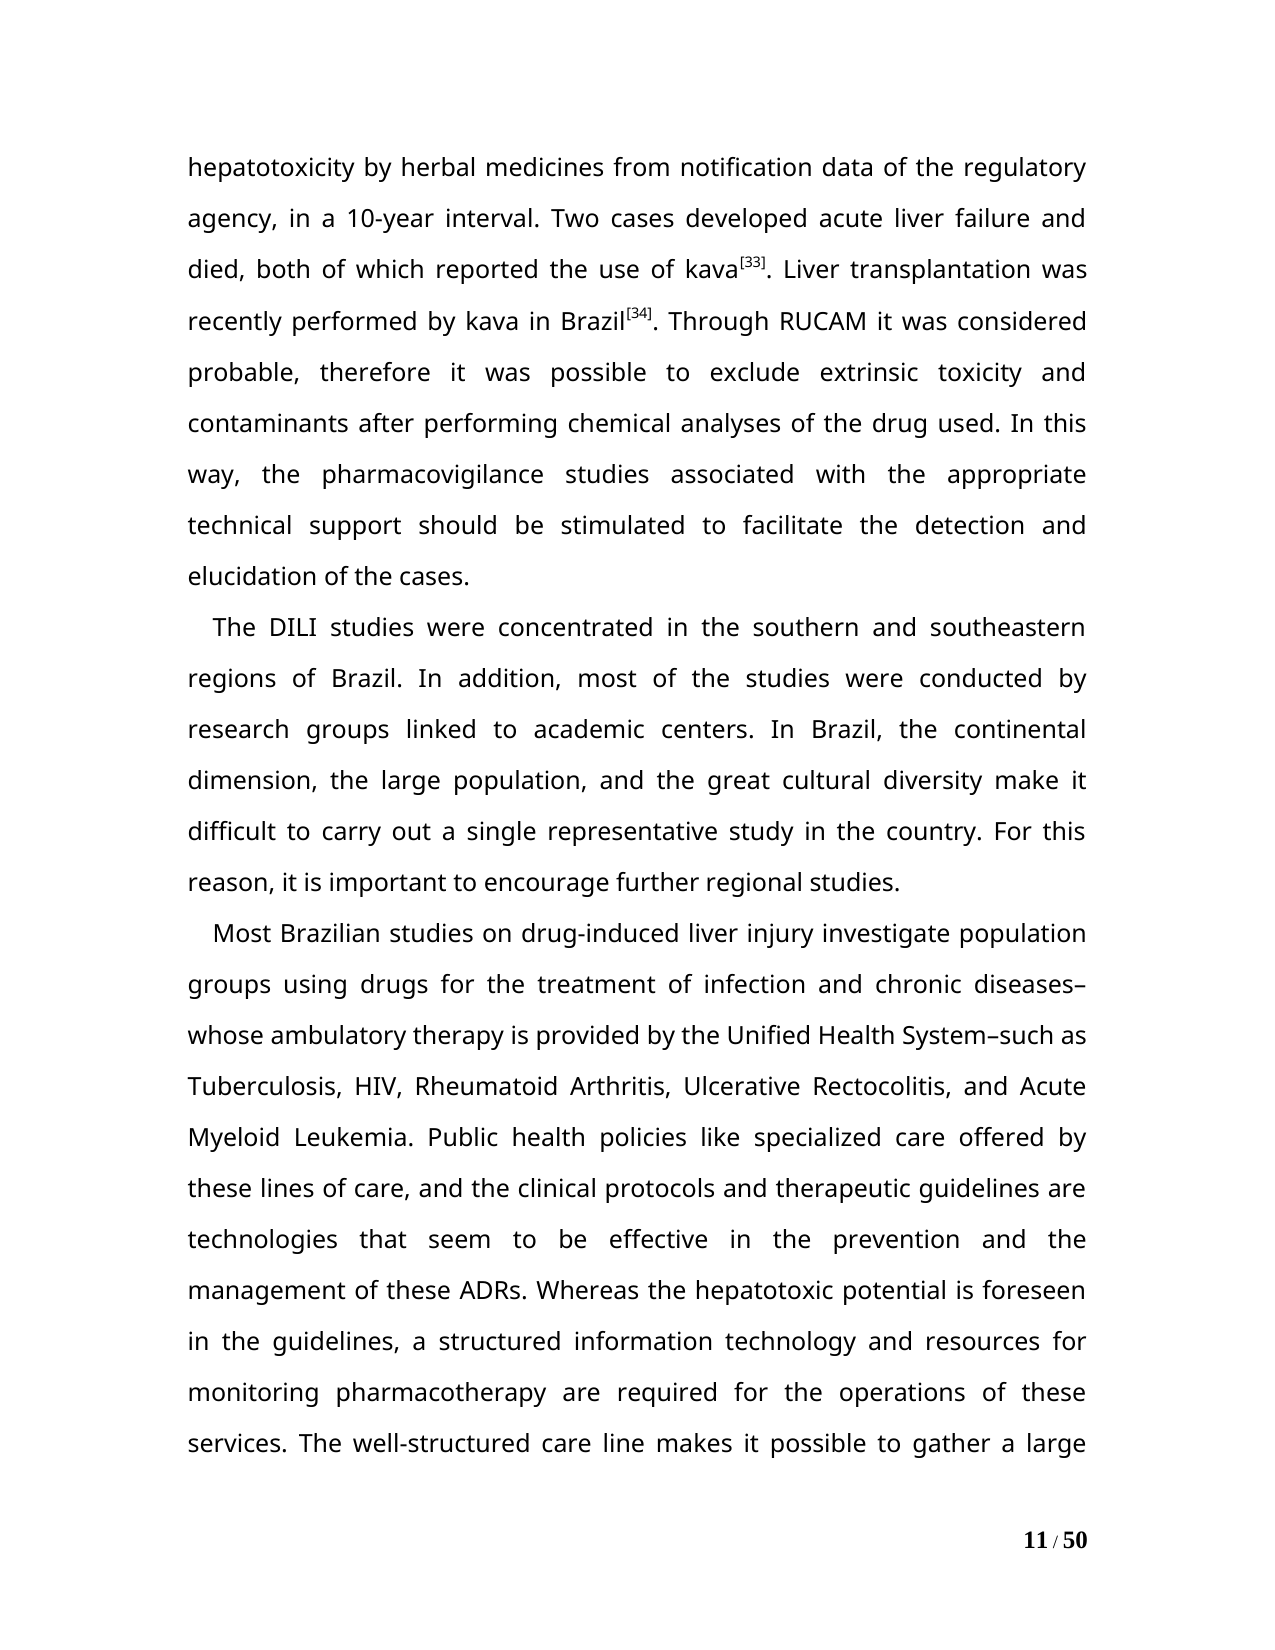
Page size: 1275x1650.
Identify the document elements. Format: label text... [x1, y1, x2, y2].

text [187, 150, 1087, 592]
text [187, 916, 1087, 1460]
text The DILI studies were concentrated in the southern and southeastern regions of Brazil. In addition, most of the studies were conducted by research groups linked to academic centers. In Brazil, the continental dimension, the large population, and the great cultural diversity make it difficult to carry out a single representative study in the country. For this reason, it is important to encourage further regional studies. [187, 609, 1087, 899]
